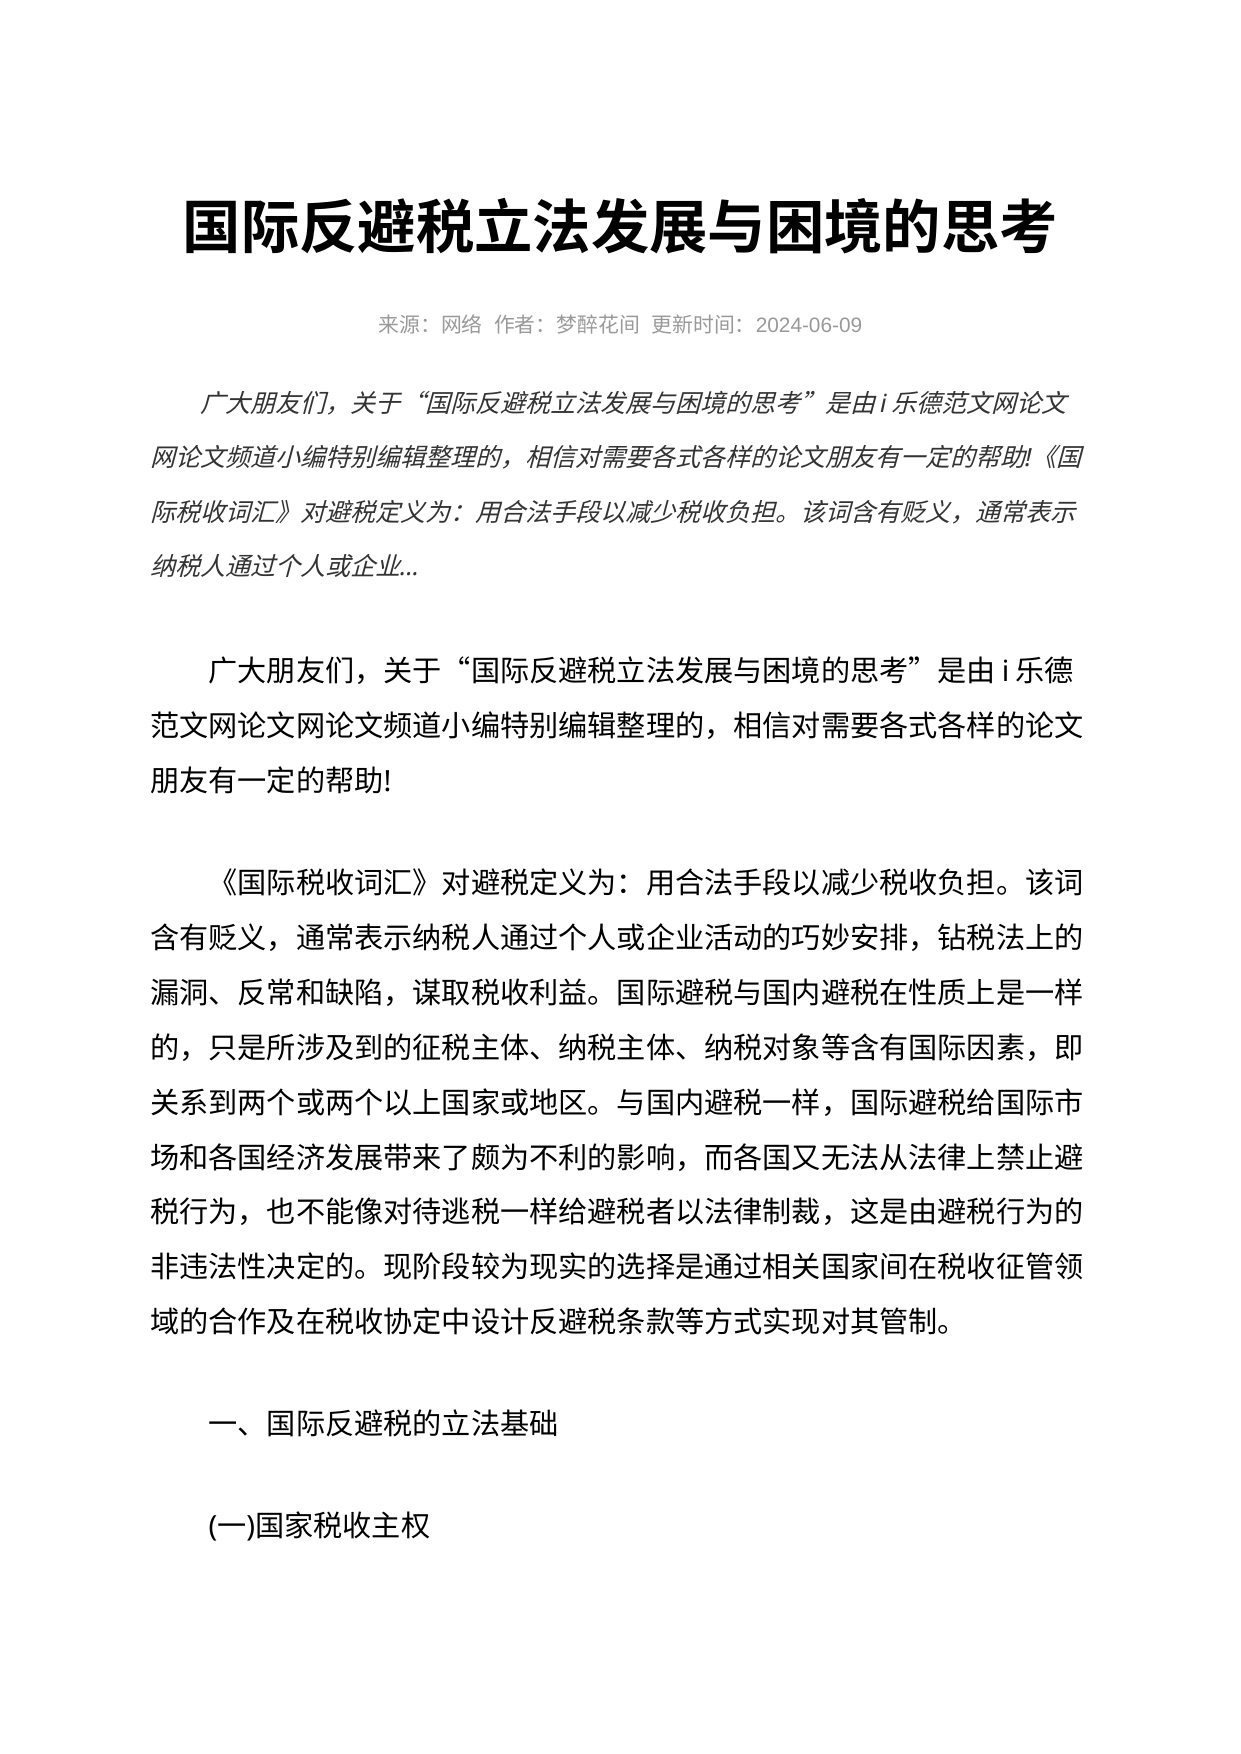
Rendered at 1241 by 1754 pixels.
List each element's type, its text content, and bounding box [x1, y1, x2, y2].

text 《国际税收词汇》对避税定义为：用合法手段以减少税收负担。该词含有贬义，通常表示纳税人通过个人或企业活动的巧妙安排，钻税法上的漏洞、反常和缺陷，谋取税收利益。国际避税与国内避税在性质上是一样的，只是所涉及到的征税主体、纳税主体、纳税对象等含有国际因素，即关系到两个或两个以上国家或地区。与国内避税一样，国际避税给国际市场和各国经济发展带来了颇为不利的影响，而各国又无法从法律上禁止避税行为，也不能像对待逃税一样给避税者以法律制裁，这是由避税行为的非违法性决定的。现阶段较为现实的选择是通过相关国家间在税收征管领域的合作及在税收协定中设计反避税条款等方式实现对其管制。 [150, 860, 1090, 1341]
text 一、国际反避税的立法基础 [150, 1401, 1090, 1443]
subtitle 国际反避税立法发展与困境的思考 [150, 181, 1090, 266]
text 来源：网络 作者：梦醉花间 更新时间：2024-06-09 [150, 313, 1090, 337]
text 广大朋友们，关于“国际反避税立法发展与困境的思考”是由i乐德范文网论文网论文频道小编特别编辑整理的，相信对需要各式各样的论文朋友有一定的帮助! [150, 648, 1090, 800]
text 广大朋友们，关于“国际反避税立法发展与困境的思考”是由i乐德范文网论文网论文频道小编特别编辑整理的，相信对需要各式各样的论文朋友有一定的帮助!《国际税收词汇》对避税定义为：用合法手段以减少税收负担。该词含有贬义，通常表示纳税人通过个人或企业... [150, 383, 1090, 583]
text (一)国家税收主权 [150, 1502, 1090, 1545]
